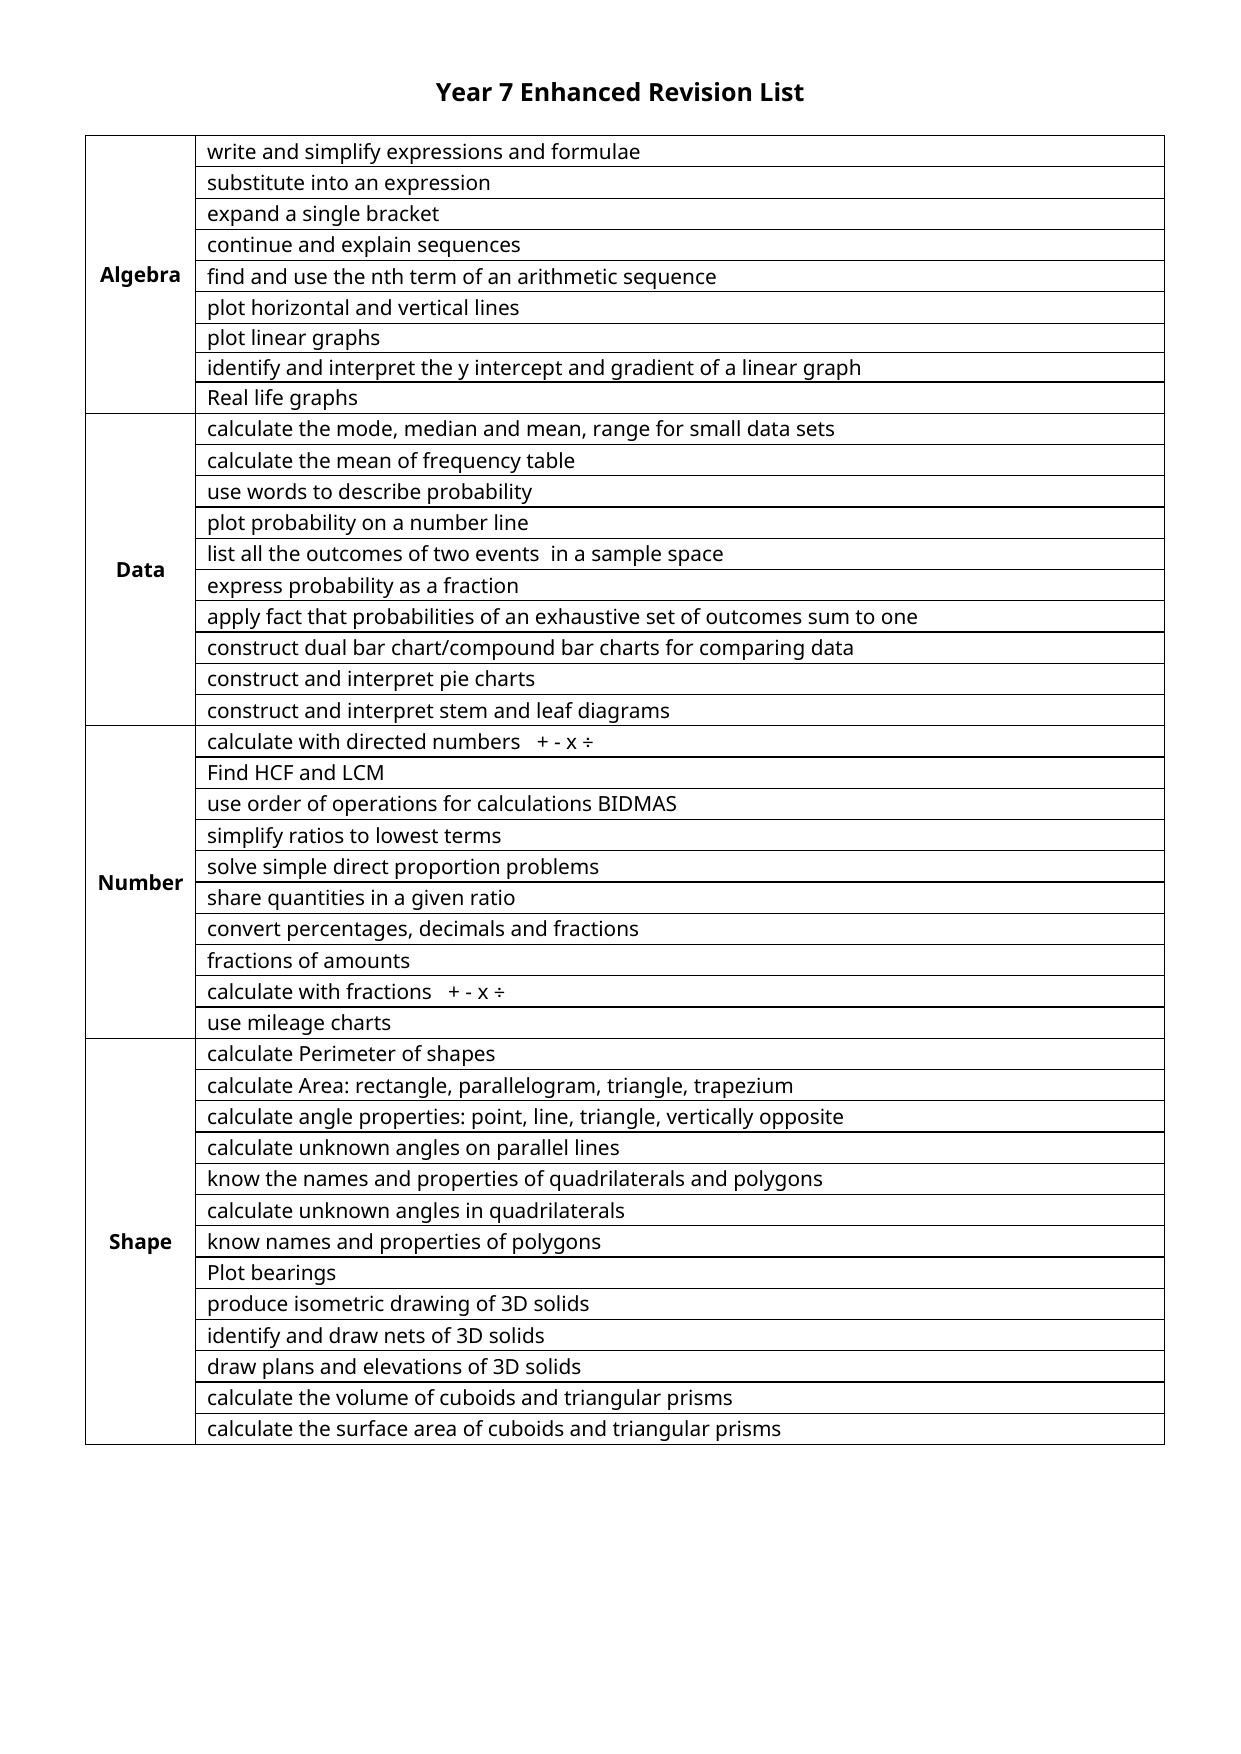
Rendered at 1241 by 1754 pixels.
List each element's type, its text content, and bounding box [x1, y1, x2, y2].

table_cell share quantities in a given ratio [196, 883, 1164, 913]
table_cell calculate angle properties: point, line, triangle, vertically opposite [196, 1101, 1164, 1131]
table_cell fractions of amounts [196, 945, 1164, 975]
table_cell Number [86, 726, 195, 1038]
table_cell identify and draw nets of 3D solids [196, 1320, 1164, 1350]
table_cell construct and interpret pie charts [196, 664, 1164, 694]
table_cell know names and properties of polygons [196, 1226, 1164, 1256]
table_header write and simplify expressions and formulae [196, 136, 1164, 166]
table_cell express probability as a fraction [196, 570, 1164, 600]
table_cell calculate unknown angles in quadrilaterals [196, 1195, 1164, 1225]
table_cell calculate with directed numbers + - x ÷ [196, 726, 1164, 756]
table_cell know the names and properties of quadrilaterals and polygons [196, 1164, 1164, 1194]
table_cell Plot bearings [196, 1258, 1164, 1288]
table_cell calculate Area: rectangle, parallelogram, triangle, trapezium [196, 1070, 1164, 1100]
table_cell Find HCF and LCM [196, 758, 1164, 788]
table_cell find and use the nth term of an arithmetic sequence [196, 261, 1164, 291]
table_cell calculate unknown angles on parallel lines [196, 1133, 1164, 1163]
table_cell use words to describe probability [196, 476, 1164, 506]
text Year 7 Enhanced Revision List [75, 75, 1165, 109]
table_cell solve simple direct proportion problems [196, 851, 1164, 881]
table_cell construct and interpret stem and leaf diagrams [196, 695, 1164, 725]
table_cell Shape [86, 1039, 195, 1444]
table_cell Real life graphs [196, 383, 1164, 413]
table_cell use order of operations for calculations BIDMAS [196, 789, 1164, 819]
table_cell expand a single bracket [196, 199, 1164, 229]
table_cell Data [86, 414, 195, 725]
table_cell continue and explain sequences [196, 230, 1164, 260]
table_cell calculate Perimeter of shapes [196, 1039, 1164, 1069]
table_cell plot probability on a number line [196, 508, 1164, 538]
table_cell list all the outcomes of two events in a sample space [196, 539, 1164, 569]
table_cell use mileage charts [196, 1008, 1164, 1038]
table_cell plot linear graphs [196, 324, 1164, 352]
table_cell simplify ratios to lowest terms [196, 820, 1164, 850]
table_cell identify and interpret the y intercept and gradient of a linear graph [196, 353, 1164, 381]
table_cell apply fact that probabilities of an exhaustive set of outcomes sum to one [196, 601, 1164, 631]
table_cell calculate the volume of cuboids and triangular prisms [196, 1383, 1164, 1413]
table_cell plot horizontal and vertical lines [196, 292, 1164, 322]
table_cell substitute into an expression [196, 167, 1164, 197]
table_header Algebra [86, 136, 195, 413]
table_cell calculate with fractions + - x ÷ [196, 976, 1164, 1006]
table_cell calculate the mode, median and mean, range for small data sets [196, 414, 1164, 444]
table_cell produce isometric drawing of 3D solids [196, 1289, 1164, 1319]
table_cell construct dual bar chart/compound bar charts for comparing data [196, 633, 1164, 663]
table_cell draw plans and elevations of 3D solids [196, 1351, 1164, 1381]
table_cell convert percentages, decimals and fractions [196, 914, 1164, 944]
table_cell calculate the surface area of cuboids and triangular prisms [196, 1414, 1164, 1444]
table_cell calculate the mean of frequency table [196, 445, 1164, 475]
